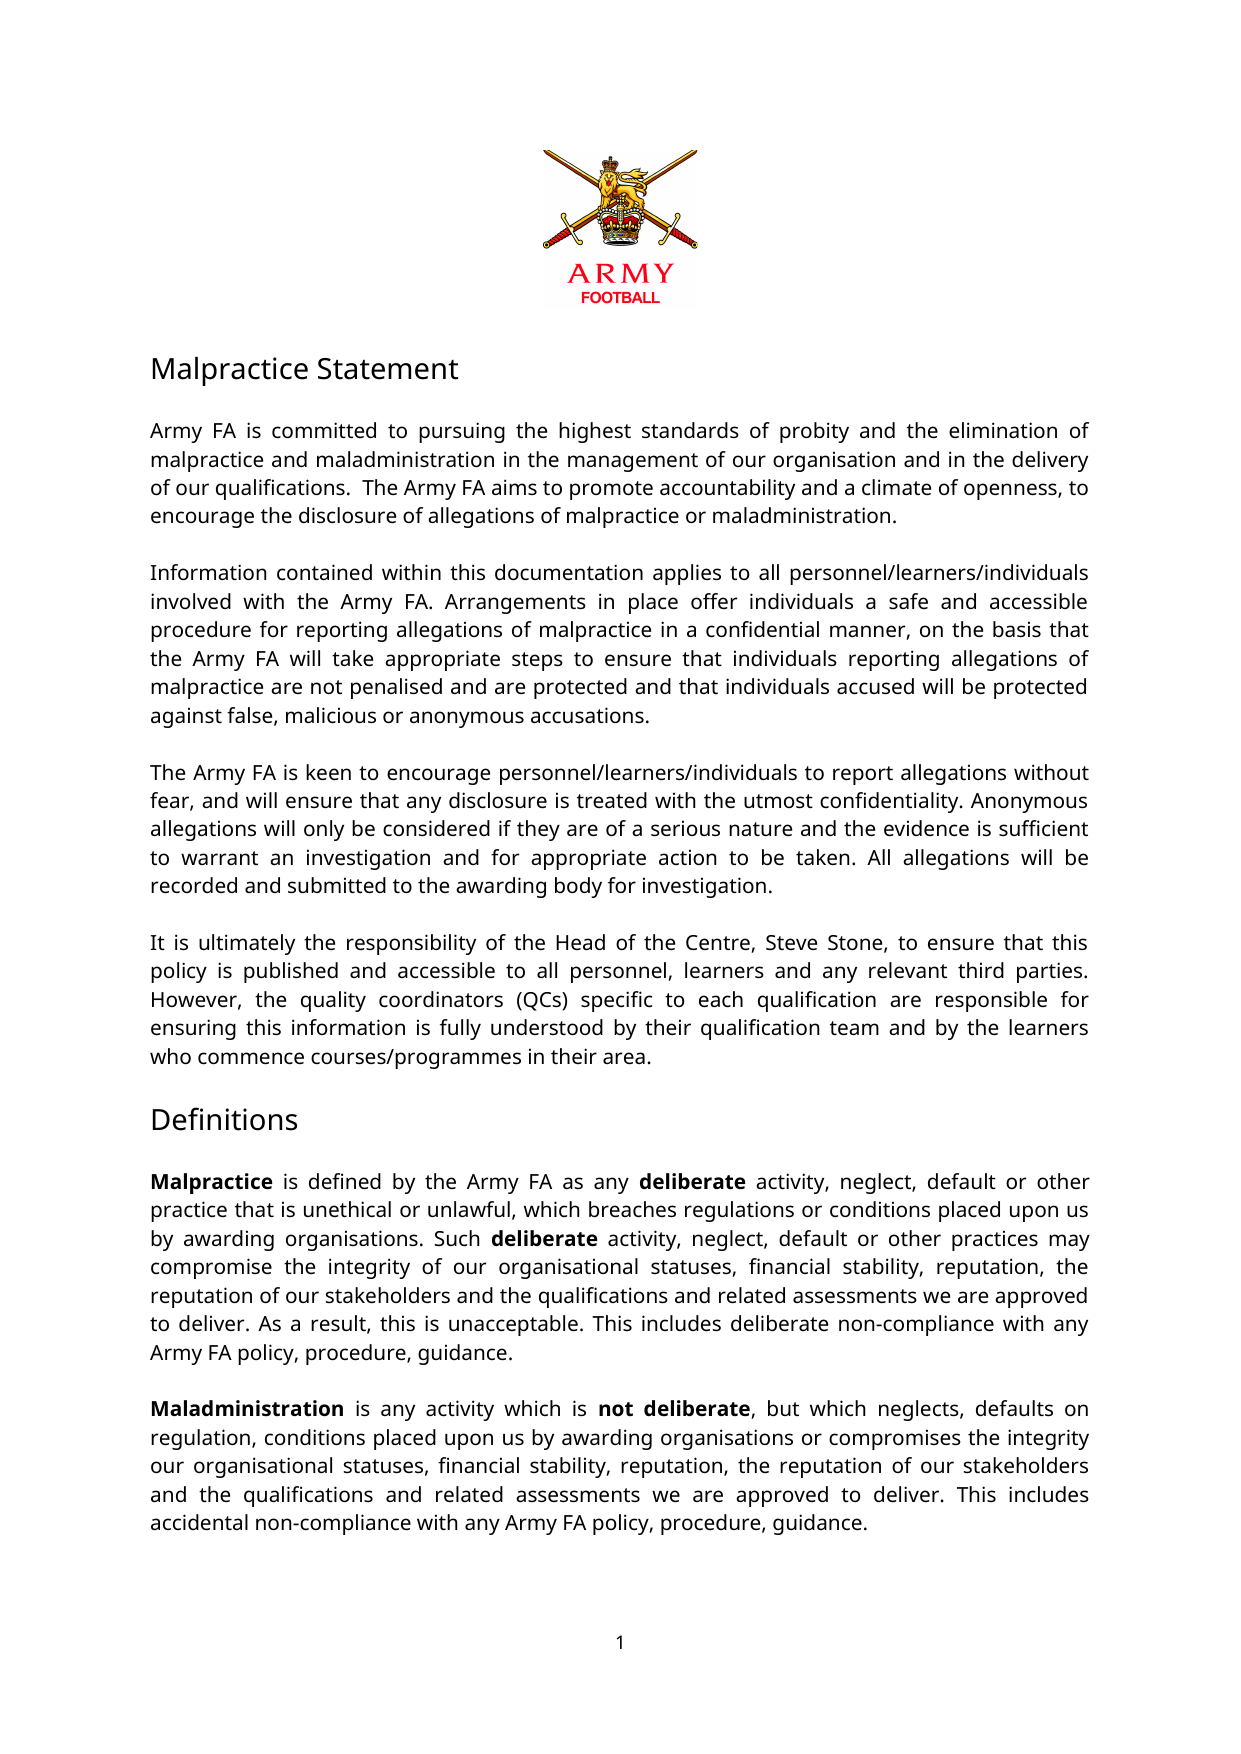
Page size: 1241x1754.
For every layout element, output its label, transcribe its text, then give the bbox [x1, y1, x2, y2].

text Malpractice Statement [150, 348, 1090, 388]
picture [543, 150, 698, 309]
text Definitions [150, 1099, 1090, 1138]
text Maladministration is any activity which is not deliberate, but which neglects, defaults on regulation, conditions placed upon us by awarding organisations or compromises the integrity our organisational statuses, financial stability, reputation, the reputation of our stakeholders and the qualifications and related assessments we are approved to deliver. This includes accidental non-compliance with any Army FA policy, procedure, guidance. [150, 1394, 1090, 1537]
text Army FA is committed to pursuing the highest standards of probity and the elimination of malpractice and maladministration in the management of our organisation and in the delivery of our qualifications. The Army FA aims to promote accountability and a climate of openness, to encourage the disclosure of allegations of malpractice or maladministration. [150, 416, 1090, 530]
text Information contained within this documentation applies to all personnel/learners/individuals involved with the Army FA. Arrangements in place offer individuals a safe and accessible procedure for reporting allegations of malpractice in a confidential manner, on the basis that the Army FA will take appropriate steps to ensure that individuals reporting allegations of malpractice are not penalised and are protected and that individuals accused will be protected against false, malicious or anonymous accusations. [150, 558, 1090, 729]
text Malpractice is defined by the Army FA as any deliberate activity, neglect, default or other practice that is unethical or unlawful, which breaches regulations or conditions placed upon us by awarding organisations. Such deliberate activity, neglect, default or other practices may compromise the integrity of our organisational statuses, financial stability, reputation, the reputation of our stakeholders and the qualifications and related assessments we are approved to deliver. As a result, this is unacceptable. This includes deliberate non-compliance with any Army FA policy, procedure, guidance. [150, 1167, 1090, 1366]
text The Army FA is keen to encourage personnel/learners/individuals to report allegations without fear, and will ensure that any disclosure is treated with the utmost confidentiality. Anonymous allegations will only be considered if they are of a serious nature and the evidence is sufficient to warrant an investigation and for appropriate action to be taken. All allegations will be recorded and submitted to the awarding body for investigation. [150, 758, 1090, 900]
text It is ultimately the responsibility of the Head of the Centre, Steve Stone, to ensure that this policy is published and accessible to all personnel, learners and any relevant third parties. However, the quality coordinators (QCs) specific to each qualification are responsible for ensuring this information is fully understood by their qualification team and by the learners who commence courses/programmes in their area. [150, 928, 1090, 1070]
